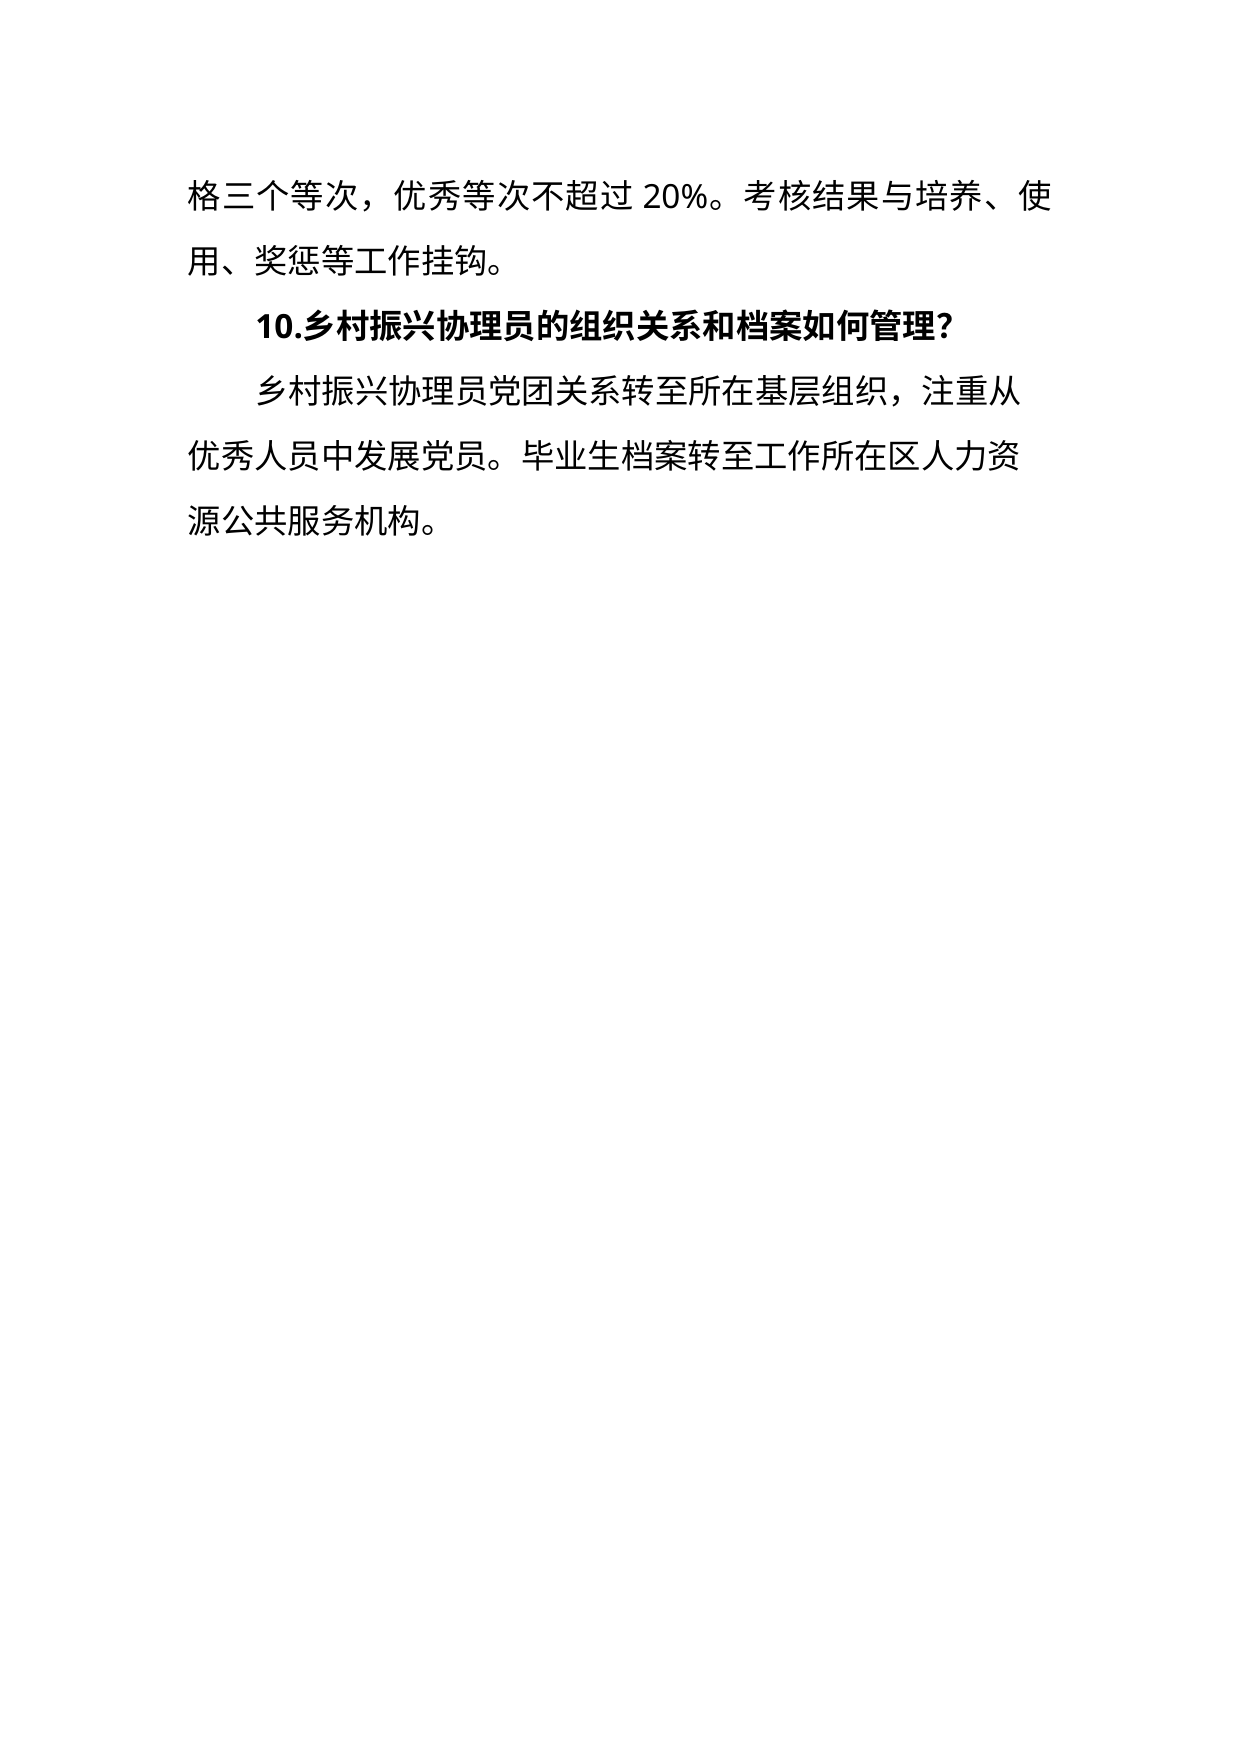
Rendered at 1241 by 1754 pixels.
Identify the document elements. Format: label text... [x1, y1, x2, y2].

subtitle 10.乡村振兴协理员的组织关系和档案如何管理？ [187, 292, 1053, 357]
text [187, 162, 1053, 292]
subtitle 乡村振兴协理员党团关系转至所在基层组织，注重从优秀人员中发展党员。毕业生档案转至工作所在区人力资源公共服务机构。 [187, 357, 1053, 552]
